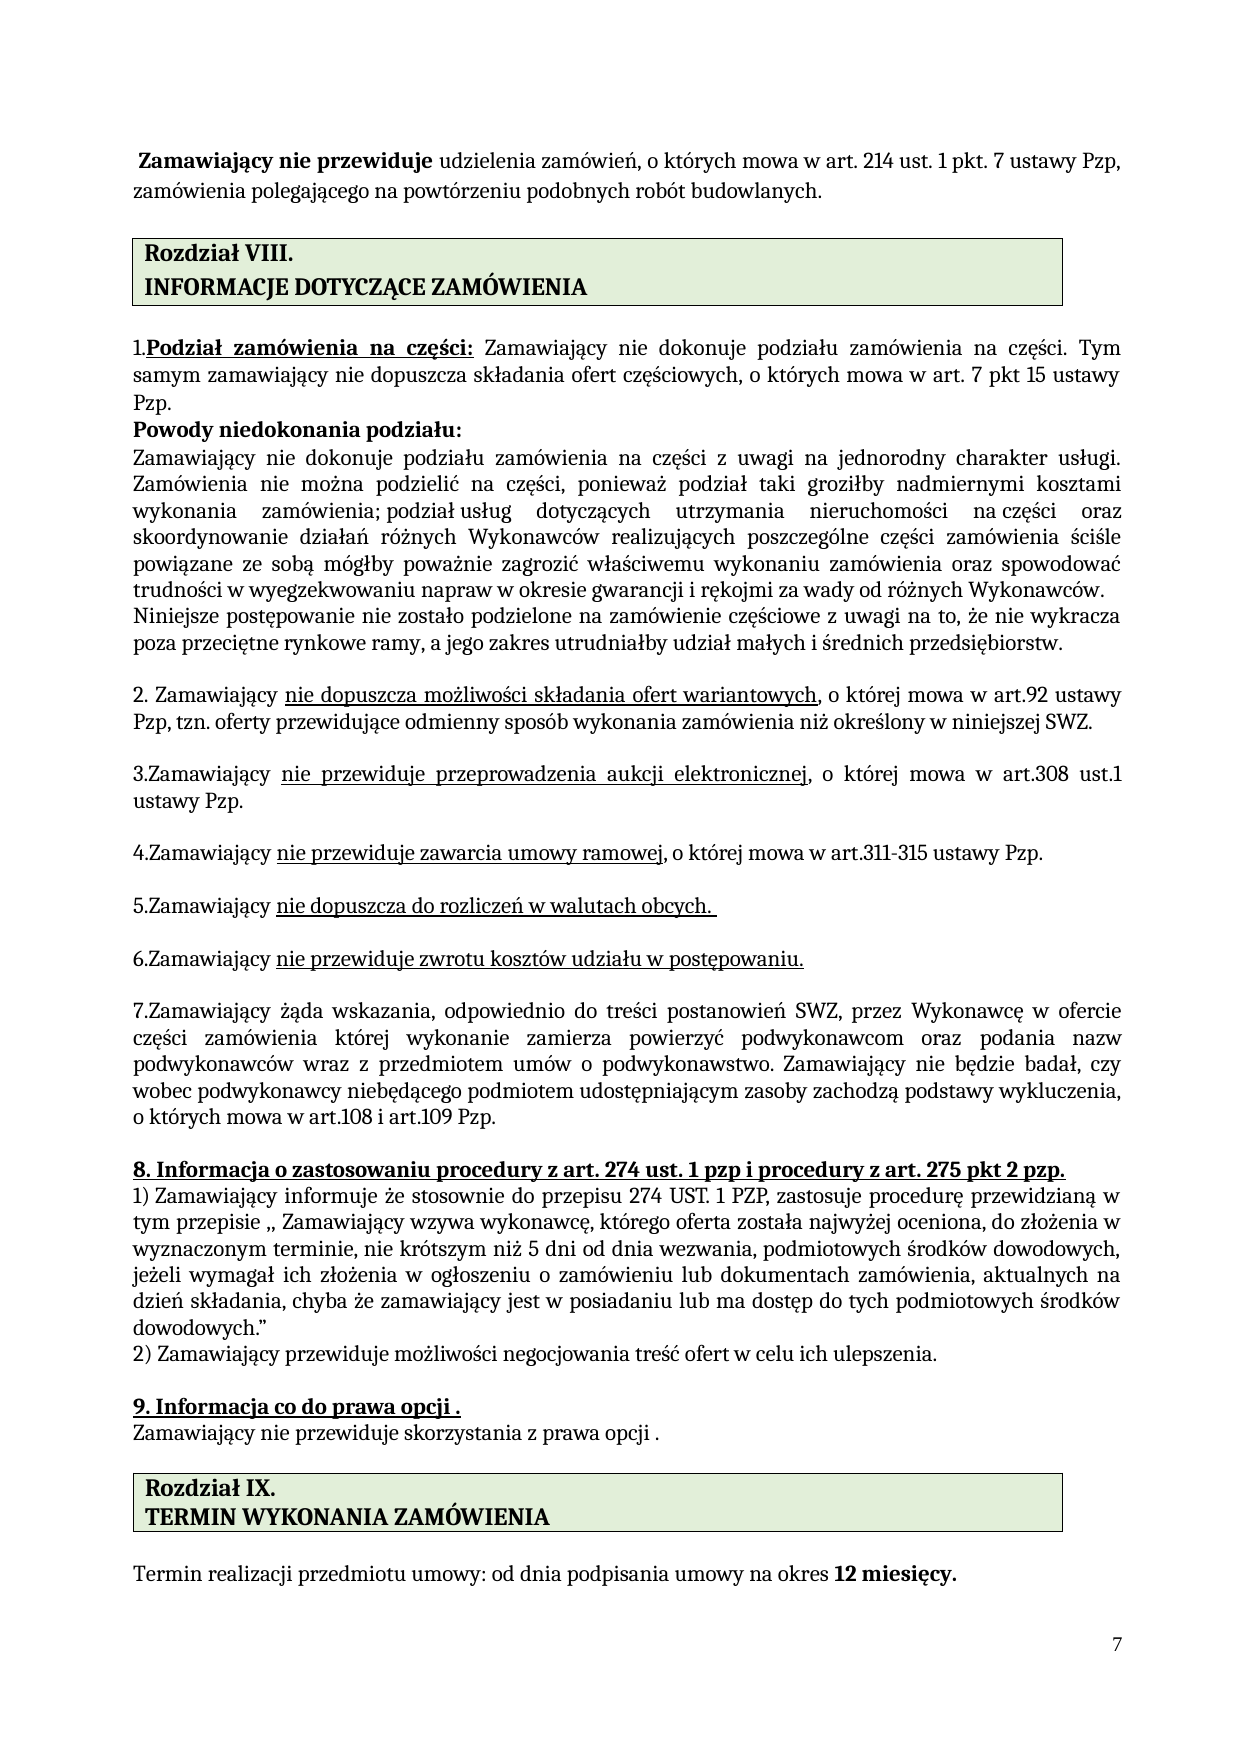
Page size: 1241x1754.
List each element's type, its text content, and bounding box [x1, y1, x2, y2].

text Niniejsze postępowanie nie zostało podzielone na zamówienie częściowe z uwagi na to, że nie wykracza poza przeciętne rynkowe ramy, a jego zakres utrudniałby udział małych i średnich przedsiębiorstw. [133, 603, 1122, 656]
text 4.Zamawiający nie przewiduje zawarcia umowy ramowej, o której mowa w art.311-315 ustawy Pzp. [133, 840, 1122, 867]
text 3.Zamawiający nie przewiduje przeprowadzenia aukcji elektronicznej, o której mowa w art.308 ust.1 ustawy Pzp. [133, 761, 1122, 814]
text 8. Informacja o zastosowaniu procedury z art. 274 ust. 1 pzp i procedury z art. 275 pkt 2 pzp. [133, 1156, 1122, 1183]
text 7.Zamawiający żąda wskazania, odpowiednio do treści postanowień SWZ, przez Wykonawcę w ofercie części zamówienia której wykonanie zamierza powierzyć podwykonawcom oraz podania nazw podwykonawców wraz z przedmiotem umów o podwykonawstwo. Zamawiający nie będzie badał, czy wobec podwykonawcy niebędącego podmiotem udostępniającym zasoby zachodzą podstawy wykluczenia, o których mowa w art.108 i art.109 Pzp. [133, 998, 1122, 1130]
table_header Rozdział VIII. INFORMACJE DOTYCZĄCE ZAMÓWIENIA [133, 239, 1062, 305]
text Zamawiający nie dokonuje podziału zamówienia na części z uwagi na jednorodny charakter usługi. Zamówienia nie można podzielić na części, ponieważ podział taki groziłby nadmiernymi kosztami wykonania zamówienia; podział usług dotyczących utrzymania nieruchomości na części oraz skoordynowanie działań różnych Wykonawców realizujących poszczególne części zamówienia ściśle powiązane ze sobą mógłby poważnie zagrozić właściwemu wykonaniu zamówienia oraz spowodować trudności w wyegzekwowaniu napraw w okresie gwarancji i rękojmi za wady od różnych Wykonawców. [133, 445, 1122, 603]
text 1.Podział zamówienia na części: Zamawiający nie dokonuje podziału zamówienia na części. Tym samym zamawiający nie dopuszcza składania ofert częściowych, o których mowa w art. 7 pkt 15 ustawy Pzp. [133, 334, 1122, 416]
text Termin realizacji przedmiotu umowy: od dnia podpisania umowy na okres 12 miesięcy. [133, 1561, 1122, 1587]
table_header Rozdział IX. TERMIN WYKONANIA ZAMÓWIENIA [134, 1474, 1062, 1531]
text 2) Zamawiający przewiduje możliwości negocjowania treść ofert w celu ich ulepszenia. [133, 1341, 1122, 1367]
text Zamawiający nie przewiduje udzielenia zamówień, o których mowa w art. 214 ust. 1 pkt. 7 ustawy Pzp, zamówienia polegającego na powtórzeniu podobnych robót budowlanych. [133, 148, 1122, 204]
text Powody niedokonania podziału: [133, 417, 1122, 444]
text 6.Zamawiający nie przewiduje zwrotu kosztów udziału w postępowaniu. [133, 946, 1122, 972]
text 9. Informacja co do prawa opcji . [133, 1394, 1122, 1420]
text Zamawiający nie przewiduje skorzystania z prawa opcji . [133, 1420, 1122, 1446]
text 1) Zamawiający informuje że stosownie do przepisu 274 UST. 1 PZP, zastosuje procedurę przewidzianą w tym przepisie ,, Zamawiający wzywa wykonawcę, którego oferta została najwyżej oceniona, do złożenia w wyznaczonym terminie, nie krótszym niż 5 dni od dnia wezwania, podmiotowych środków dowodowych, jeżeli wymagał ich złożenia w ogłoszeniu o zamówieniu lub dokumentach zamówienia, aktualnych na dzień składania, chyba że zamawiający jest w posiadaniu lub ma dostęp do tych podmiotowych środków dowodowych.” [133, 1183, 1122, 1341]
text 5.Zamawiający nie dopuszcza do rozliczeń w walutach obcych. [133, 893, 1122, 919]
text 2. Zamawiający nie dopuszcza możliwości składania ofert wariantowych, o której mowa w art.92 ustawy Pzp, tzn. oferty przewidujące odmienny sposób wykonania zamówienia niż określony w niniejszej SWZ. [133, 682, 1122, 735]
